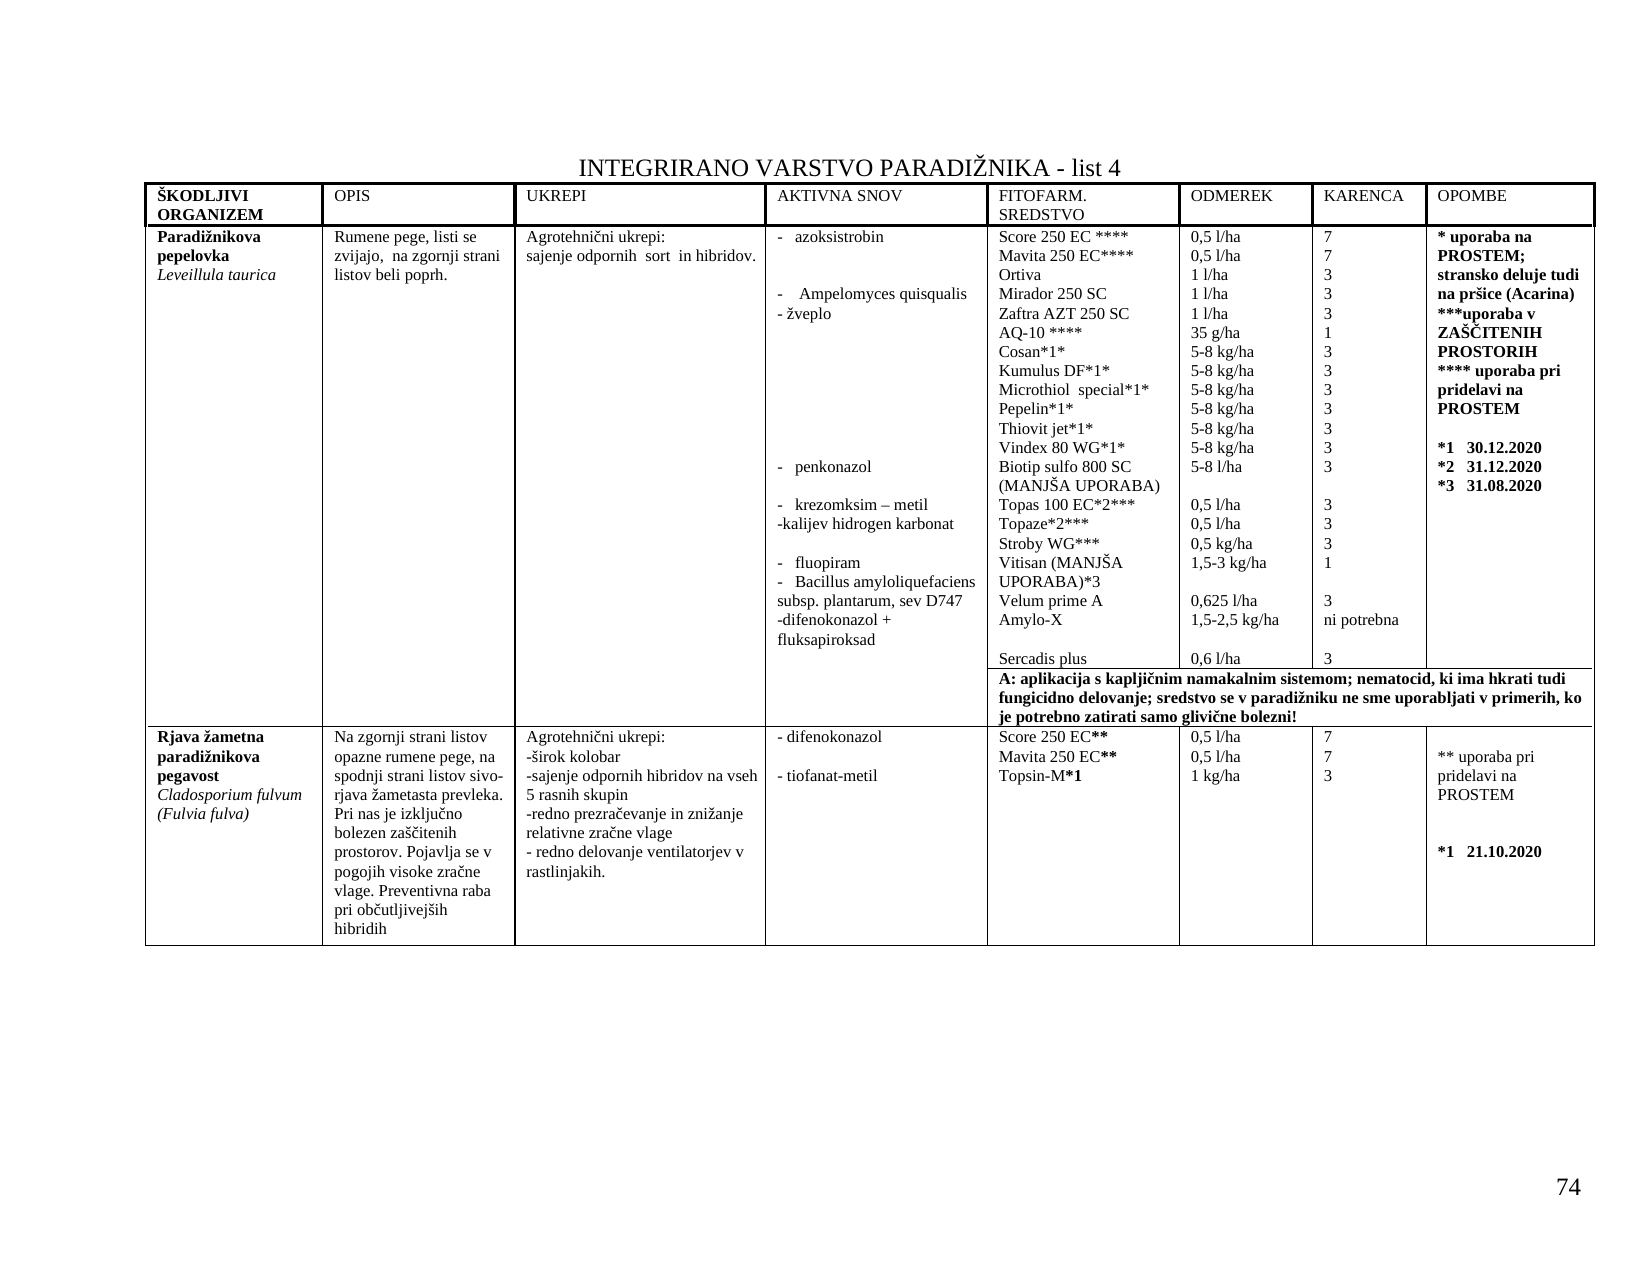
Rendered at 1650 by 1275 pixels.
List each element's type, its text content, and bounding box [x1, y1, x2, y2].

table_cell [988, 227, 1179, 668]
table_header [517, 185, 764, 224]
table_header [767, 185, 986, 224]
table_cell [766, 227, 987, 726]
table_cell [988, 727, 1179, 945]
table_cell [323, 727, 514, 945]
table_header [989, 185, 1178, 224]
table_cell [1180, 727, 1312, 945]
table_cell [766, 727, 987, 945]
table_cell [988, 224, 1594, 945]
text INTEGRIRANO VARSTVO PARADIŽNIKA - list 4 [118, 153, 1581, 182]
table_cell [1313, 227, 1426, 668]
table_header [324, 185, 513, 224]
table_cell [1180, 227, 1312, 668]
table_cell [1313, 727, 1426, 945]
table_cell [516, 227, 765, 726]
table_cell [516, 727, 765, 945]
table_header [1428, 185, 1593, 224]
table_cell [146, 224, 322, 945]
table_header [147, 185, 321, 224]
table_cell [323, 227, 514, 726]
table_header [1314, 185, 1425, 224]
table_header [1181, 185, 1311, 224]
